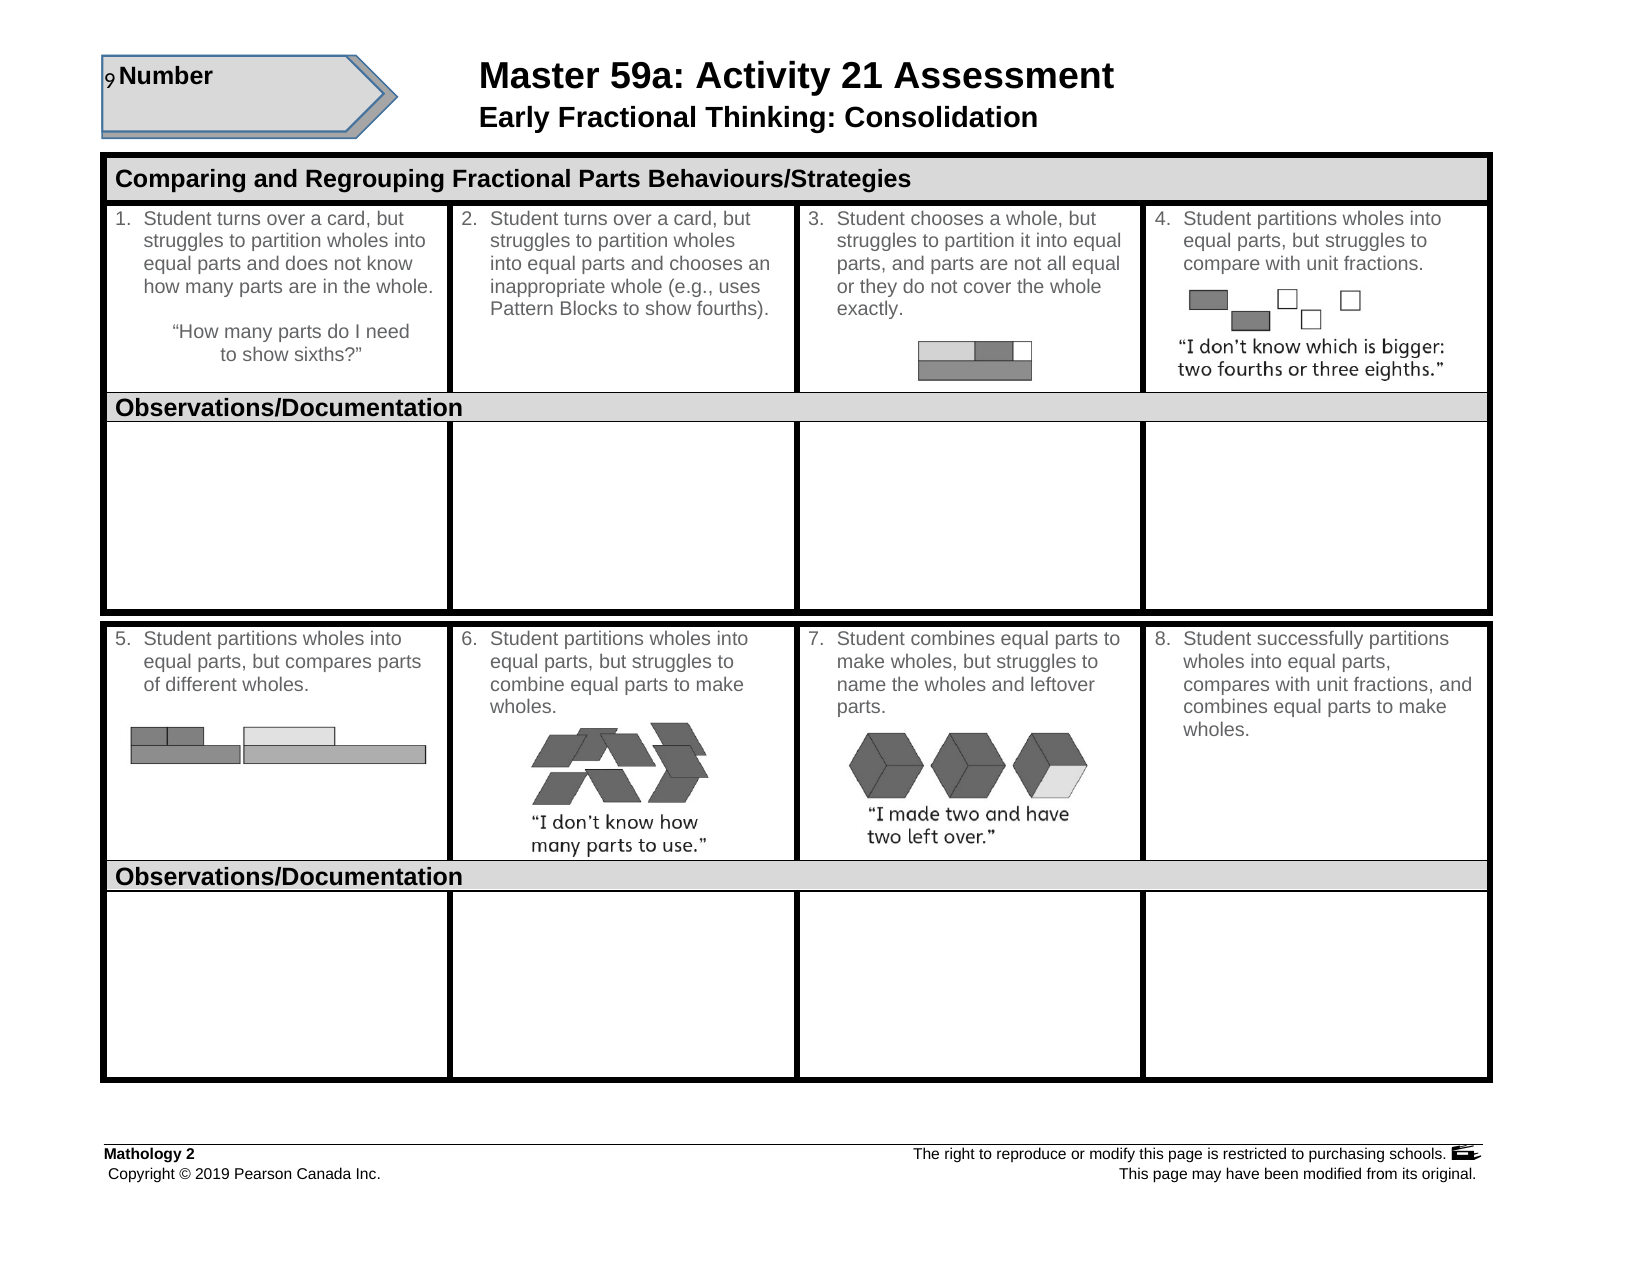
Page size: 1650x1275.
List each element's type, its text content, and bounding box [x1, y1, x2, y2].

table_cell [1143, 616, 1490, 621]
table_cell [1146, 422, 1487, 609]
table_cell [107, 892, 447, 1077]
table_cell Student turns over a card, but struggles to partition wholes into equal parts and does not know how many parts are in the whole. “How many parts do I need to show sixths?” [107, 206, 447, 392]
table_cell [1146, 892, 1487, 1077]
table_cell [800, 422, 1140, 609]
picture [914, 337, 1036, 384]
table_cell [104, 616, 450, 621]
table_cell Student turns over a card, but struggles to partition wholes into equal parts and chooses an inappropriate whole (e.g., uses Pattern Blocks to show fourths). [453, 206, 794, 392]
picture [1173, 285, 1450, 384]
picture [115, 718, 440, 777]
table_cell Student partitions wholes into equal parts, but compares parts of different wholes. [107, 627, 447, 860]
table_cell Observations/Documentation [107, 393, 1487, 421]
picture [1451, 1145, 1482, 1160]
table_cell [800, 892, 1140, 1077]
table_cell [453, 892, 794, 1077]
table_cell [107, 422, 447, 609]
table_header Comparing and Regrouping Fractional Parts Behaviours/Strategies [107, 158, 1487, 200]
table_cell Student chooses a whole, but struggles to partition it into equal parts, and parts are not all equal or they do not cover the whole exactly. [800, 206, 1140, 392]
table_cell [453, 422, 794, 609]
table_cell Observations/Documentation [107, 861, 1487, 889]
table_cell Student partitions wholes into equal parts, but struggles to compare with unit fractions. [1146, 206, 1487, 392]
picture [528, 721, 712, 860]
table_cell [797, 616, 1143, 621]
picture [847, 730, 1090, 850]
table_cell [450, 616, 797, 621]
table_cell Student partitions wholes into equal parts, but struggles to combine equal parts to make wholes. [453, 627, 794, 860]
table_cell Student successfully partitions wholes into equal parts, compares with unit fractions, and combines equal parts to make wholes. [1146, 627, 1487, 860]
table_cell Student combines equal parts to make wholes, but struggles to name the wholes and leftover parts. [800, 627, 1140, 860]
